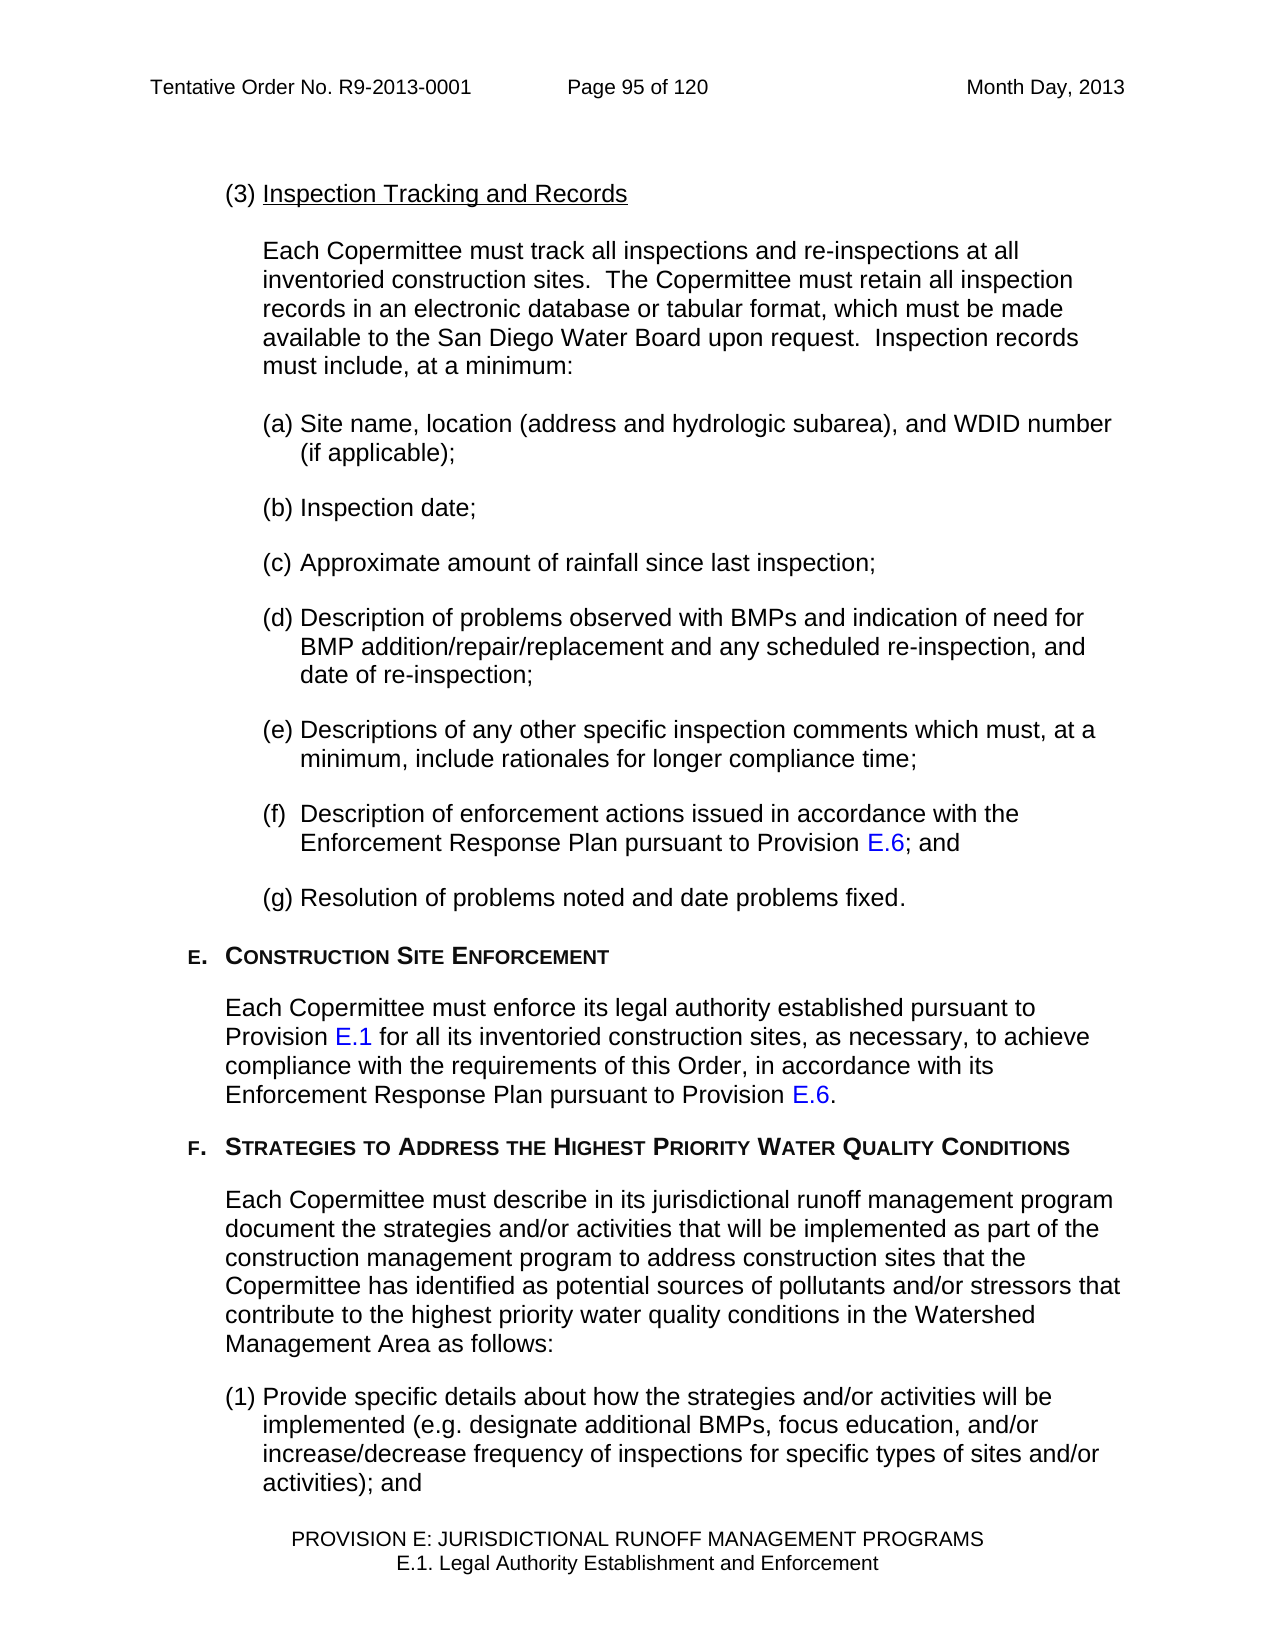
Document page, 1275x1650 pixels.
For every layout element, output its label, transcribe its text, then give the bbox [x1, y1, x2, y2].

list Inspection date; [262, 493, 1125, 521]
list Resolution of problems noted and date problems fixed. [262, 883, 1125, 912]
list Provide specific details about how the strategies and/or activities will be implemented (e.g. designate additional BMPs, focus education, and/or increase/decrease frequency of inspections for specific types of sites and/or activities); and [225, 1381, 1125, 1496]
text Each Copermittee must track all inspections and re-inspections at all inventoried construction sites. The Copermittee must retain all inspection records in an electronic database or tabular format, which must be made available to the San Diego Water Board upon request. Inspection records must include, at a minimum: [262, 236, 1125, 380]
subtitle Construction Site Enforcement [187, 941, 1125, 969]
subtitle Strategies to Address the Highest Priority Water Quality Conditions [187, 1132, 1125, 1161]
list Description of problems observed with BMPs and indication of need for BMP addition/repair/replacement and any scheduled re-inspection, and date of re-inspection; [262, 603, 1125, 689]
list Inspection Tracking and Records [225, 179, 1125, 207]
list Description of enforcement actions issued in accordance with the Enforcement Response Plan pursuant to Provision E.6; and [262, 799, 1125, 857]
list Site name, location (address and hydrologic subarea), and WDID number (if applicable); [262, 409, 1125, 466]
text Each Copermittee must describe in its jurisdictional runoff management program document the strategies and/or activities that will be implemented as part of the construction management program to address construction sites that the Copermittee has identified as potential sources of pollutants and/or stressors that contribute to the highest priority water quality conditions in the Watershed Management Area as follows: [225, 1185, 1125, 1357]
list Descriptions of any other specific inspection comments which must, at a minimum, include rationales for longer compliance time; [262, 715, 1125, 773]
text Each Copermittee must enforce its legal authority established pursuant to Provision E.1 for all its inventoried construction sites, as necessary, to achieve compliance with the requirements of this Order, in accordance with its Enforcement Response Plan pursuant to Provision E.6. [225, 993, 1125, 1108]
list Approximate amount of rainfall since last inspection; [262, 548, 1125, 576]
